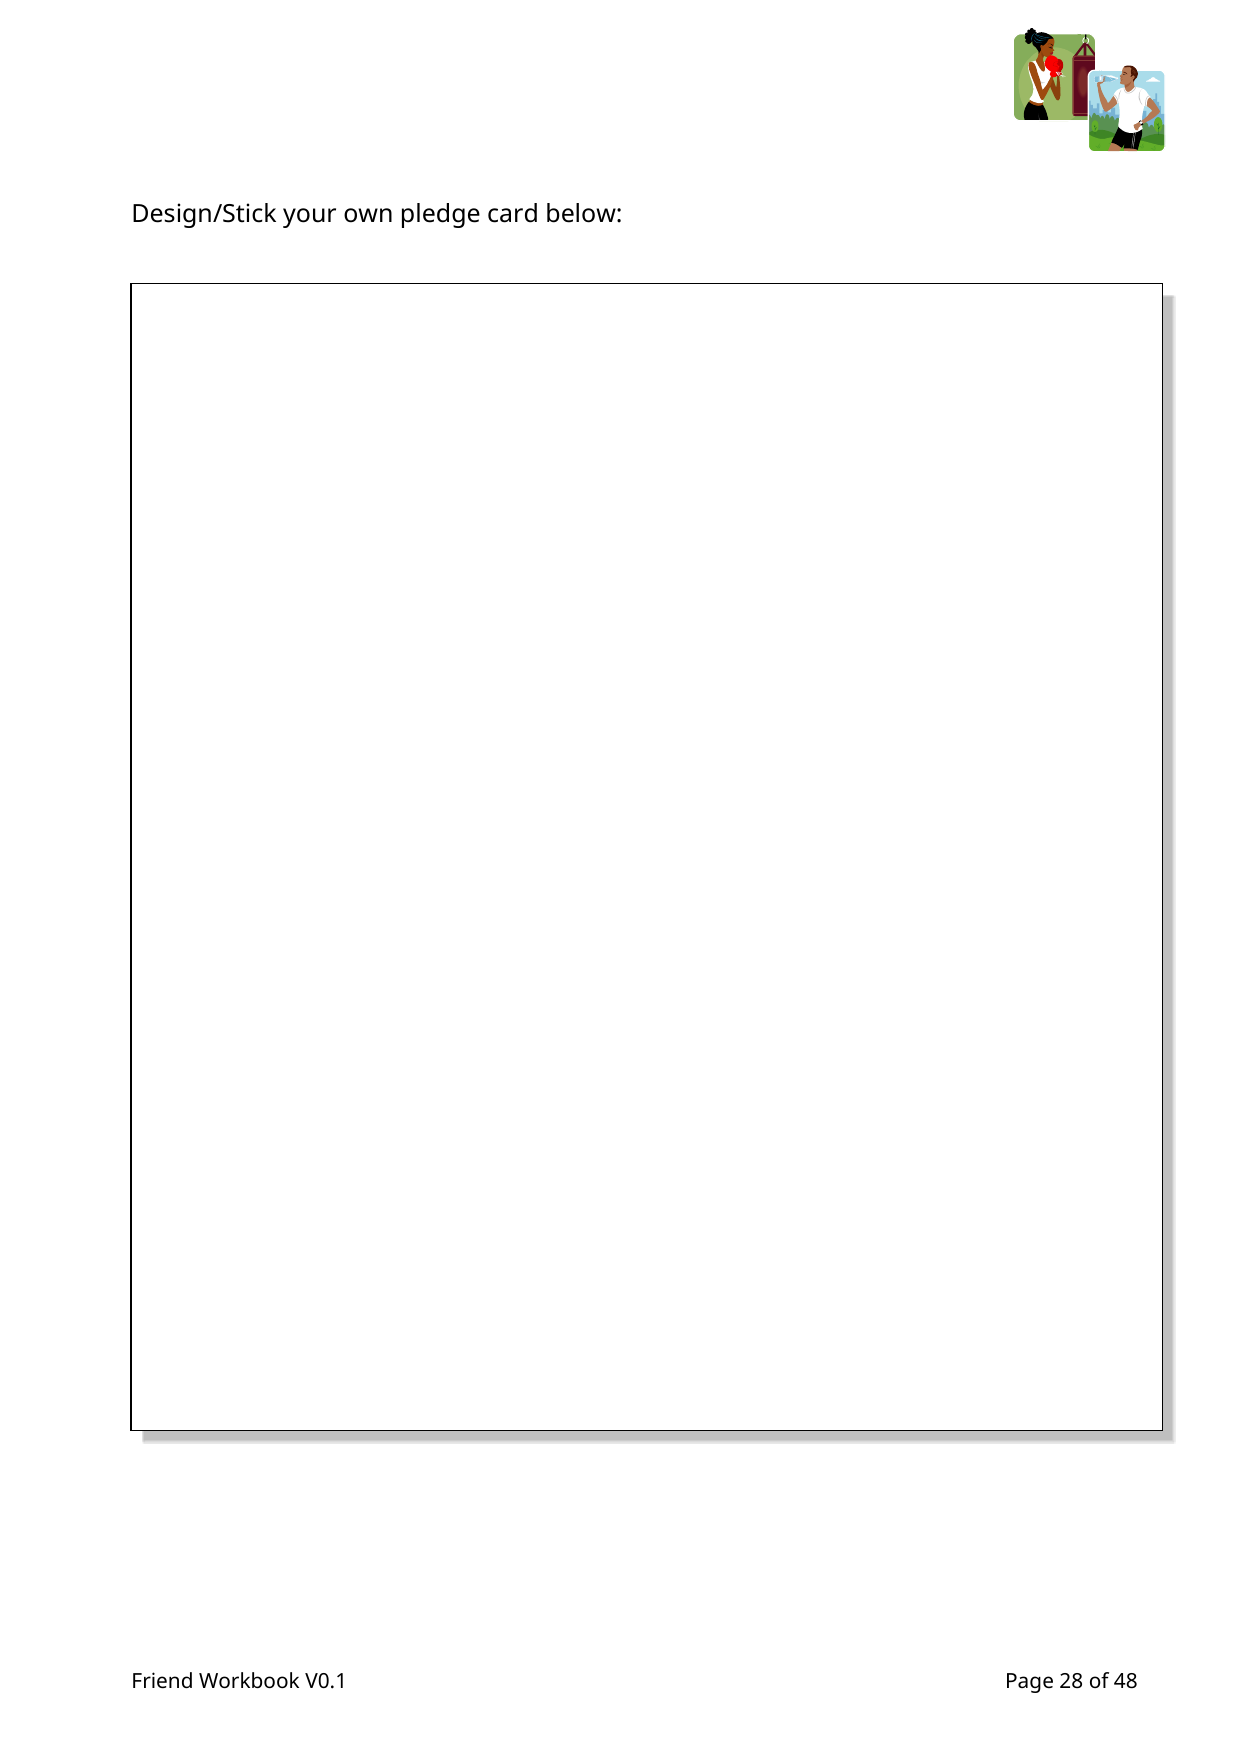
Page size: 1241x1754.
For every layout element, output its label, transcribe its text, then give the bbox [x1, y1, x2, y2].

text Design/Stick your own pledge card below: [131, 196, 1144, 230]
